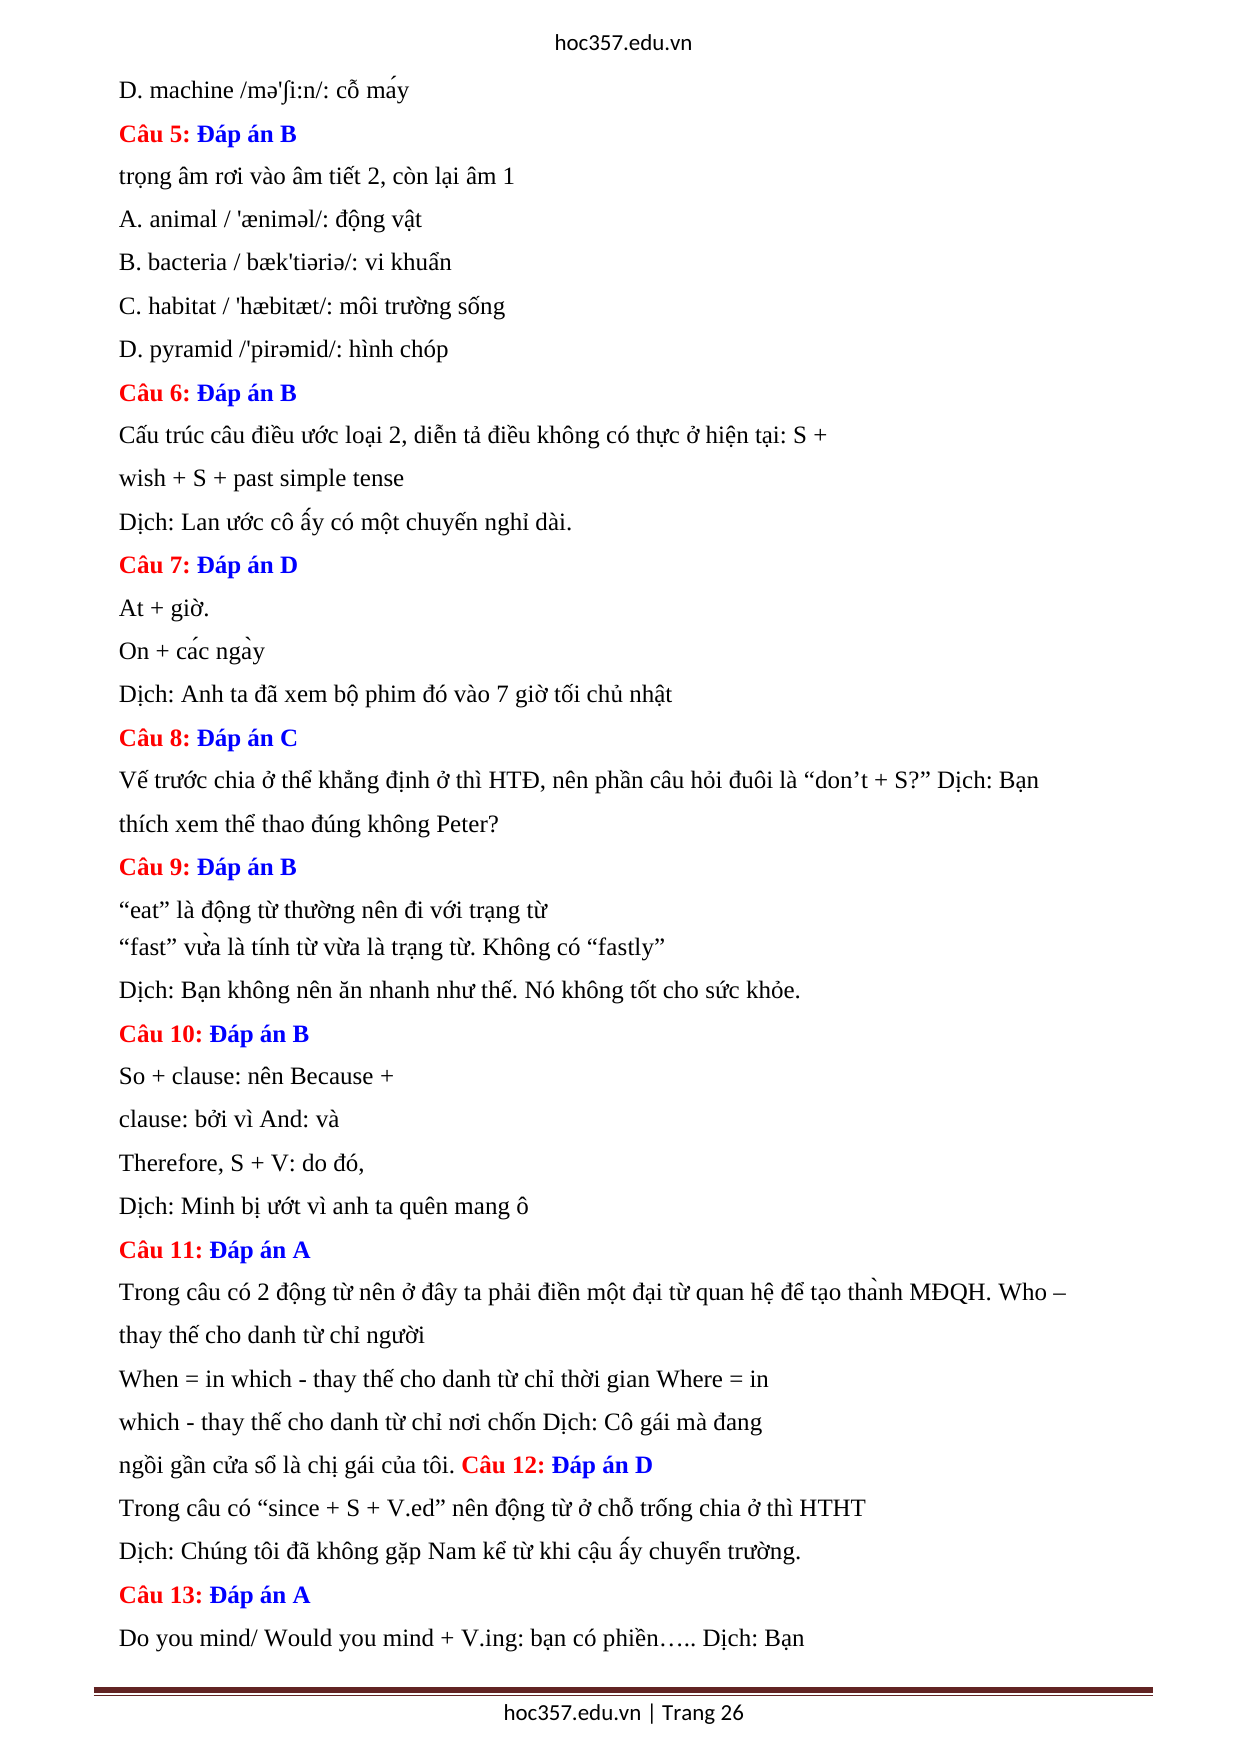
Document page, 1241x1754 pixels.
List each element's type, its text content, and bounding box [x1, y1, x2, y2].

text Dịch: Bạn không nên ăn nhanh như thế. Nó không tốt cho sức khỏe. [119, 975, 1153, 1004]
text Therefore, S + V: do đó, [119, 1148, 1153, 1177]
text Trong câu có “since + S + V.ed” nên động từ ở chỗ trống chia ở thì HTHT [119, 1493, 1153, 1522]
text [119, 1623, 817, 1651]
text Dịch: Minh bị ướt vì anh ta quên mang ô [119, 1191, 1153, 1220]
subtitle Câu 11: Đáp án A [119, 1235, 1153, 1263]
text Trong câu có 2 động từ nên ở đây ta phải điền một đại từ quan hệ để tạo thành MĐQH. Who – thay thế cho danh từ chỉ người [119, 1277, 1105, 1349]
list habitat / 'hæbitæt/: môi trường sống [119, 291, 1153, 319]
subtitle Câu 10: Đáp án B [119, 1019, 1153, 1047]
text Cấu trúc câu điều ước loại 2, diễn tả điều không có thực ở hiện tại: S + wish + S + past simple tense [119, 420, 867, 492]
subtitle Câu 9: Đáp án B [119, 852, 1153, 881]
text “eat” là động từ thường nên đi với trạng từ [119, 895, 1153, 924]
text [119, 161, 1153, 190]
text Dịch: Lan ước cô ấy có một chuyến nghỉ dài. [119, 507, 1153, 535]
text “fast” vừa là tính từ vừa là trạng từ. Không có “fastly” [119, 932, 1153, 961]
text So + clause: nên Because + clause: bởi vì And: và [119, 1061, 433, 1133]
subtitle Câu 13: Đáp án A [119, 1580, 1153, 1608]
text When = in which - thay thế cho danh từ chỉ thời gian Where = in which - thay thế cho danh từ chỉ nơi chốn Dịch: Cô gái mà đang ngồi gần cửa sổ là chị gái của tôi. Câu 12: Đáp án D [119, 1364, 776, 1479]
subtitle Câu 6: Đáp án B [119, 378, 1153, 406]
subtitle Câu 7: Đáp án D [119, 550, 1153, 579]
text Vế trước chia ở thể khẳng định ở thì HTĐ, nên phần câu hỏi đuôi là “don’t + S?” Dịch: Bạn thích xem thể thao đúng không Peter? [119, 766, 1051, 837]
text Dịch: Anh ta đã xem bộ phim đó vào 7 giờ tối chủ nhật [119, 679, 1153, 708]
text At + giờ. [119, 593, 1153, 622]
text On + các ngày [119, 636, 1153, 665]
list animal / 'æniməl/: động vật [119, 204, 1153, 233]
subtitle Câu 8: Đáp án C [119, 723, 1153, 752]
subtitle Câu 5: Đáp án B [119, 119, 1153, 147]
list machine /mə'∫i:n/: cỗ máy [119, 75, 1153, 104]
list bacteria / bæk'tiəriə/: vi khuẩn [119, 247, 1153, 276]
list pyramid /'pirəmid/: hình chóp [119, 334, 1153, 363]
text Dịch: Chúng tôi đã không gặp Nam kể từ khi cậu ấy chuyển trường. [119, 1536, 1153, 1565]
